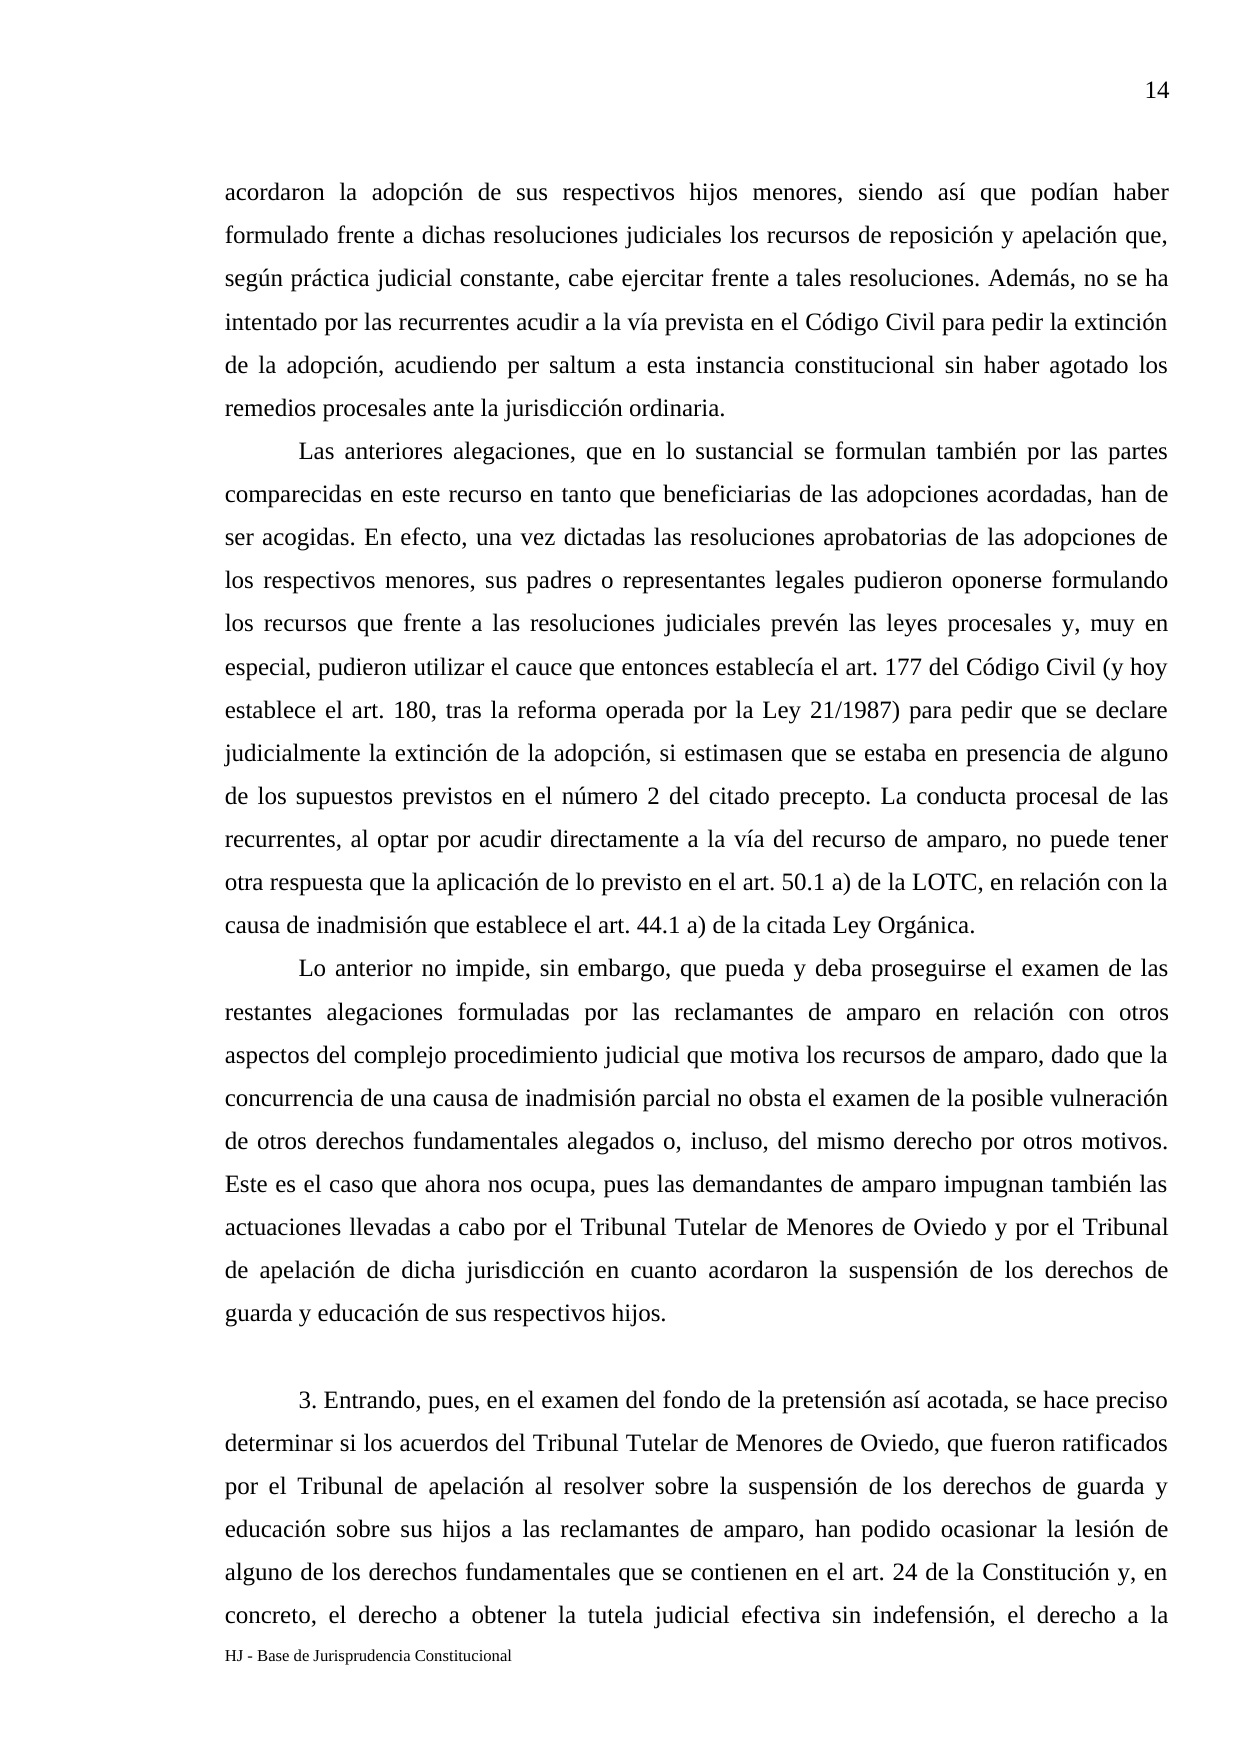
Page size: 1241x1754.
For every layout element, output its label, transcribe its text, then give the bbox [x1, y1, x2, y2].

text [224, 177, 1169, 422]
text Lo anterior no impide, sin embargo, que pueda y deba proseguirse el examen de las restantes alegaciones formuladas por las reclamantes de amparo en relación con otros aspectos del complejo procedimiento judicial que motiva los recursos de amparo, dado que la concurrencia de una causa de inadmisión parcial no obsta el examen de la posible vulneración de otros derechos fundamentales alegados o, incluso, del mismo derecho por otros motivos. Este es el caso que ahora nos ocupa, pues las demandantes de amparo impugnan también las actuaciones llevadas a cabo por el Tribunal Tutelar de Menores de Oviedo y por el Tribunal de apelación de dicha jurisdicción en cuanto acordaron la suspensión de los derechos de guarda y educación de sus respectivos hijos. [224, 953, 1169, 1327]
text Las anteriores alegaciones, que en lo sustancial se formulan también por las partes comparecidas en este recurso en tanto que beneficiarias de las adopciones acordadas, han de ser acogidas. En efecto, una vez dictadas las resoluciones aprobatorias de las adopciones de los respectivos menores, sus padres o representantes legales pudieron oponerse formulando los recursos que frente a las resoluciones judiciales prevén las leyes procesales y, muy en especial, pudieron utilizar el cauce que entonces establecía el art. 177 del Código Civil (y hoy establece el art. 180, tras la reforma operada por la Ley 21/1987) para pedir que se declare judicialmente la extinción de la adopción, si estimasen que se estaba en presencia de alguno de los supuestos previstos en el número 2 del citado precepto. La conducta procesal de las recurrentes, al optar por acudir directamente a la vía del recurso de amparo, no puede tener otra respuesta que la aplicación de lo previsto en el art. 50.1 a) de la LOTC, en relación con la causa de inadmisión que establece el art. 44.1 a) de la citada Ley Orgánica. [224, 436, 1169, 939]
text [224, 1385, 1169, 1629]
